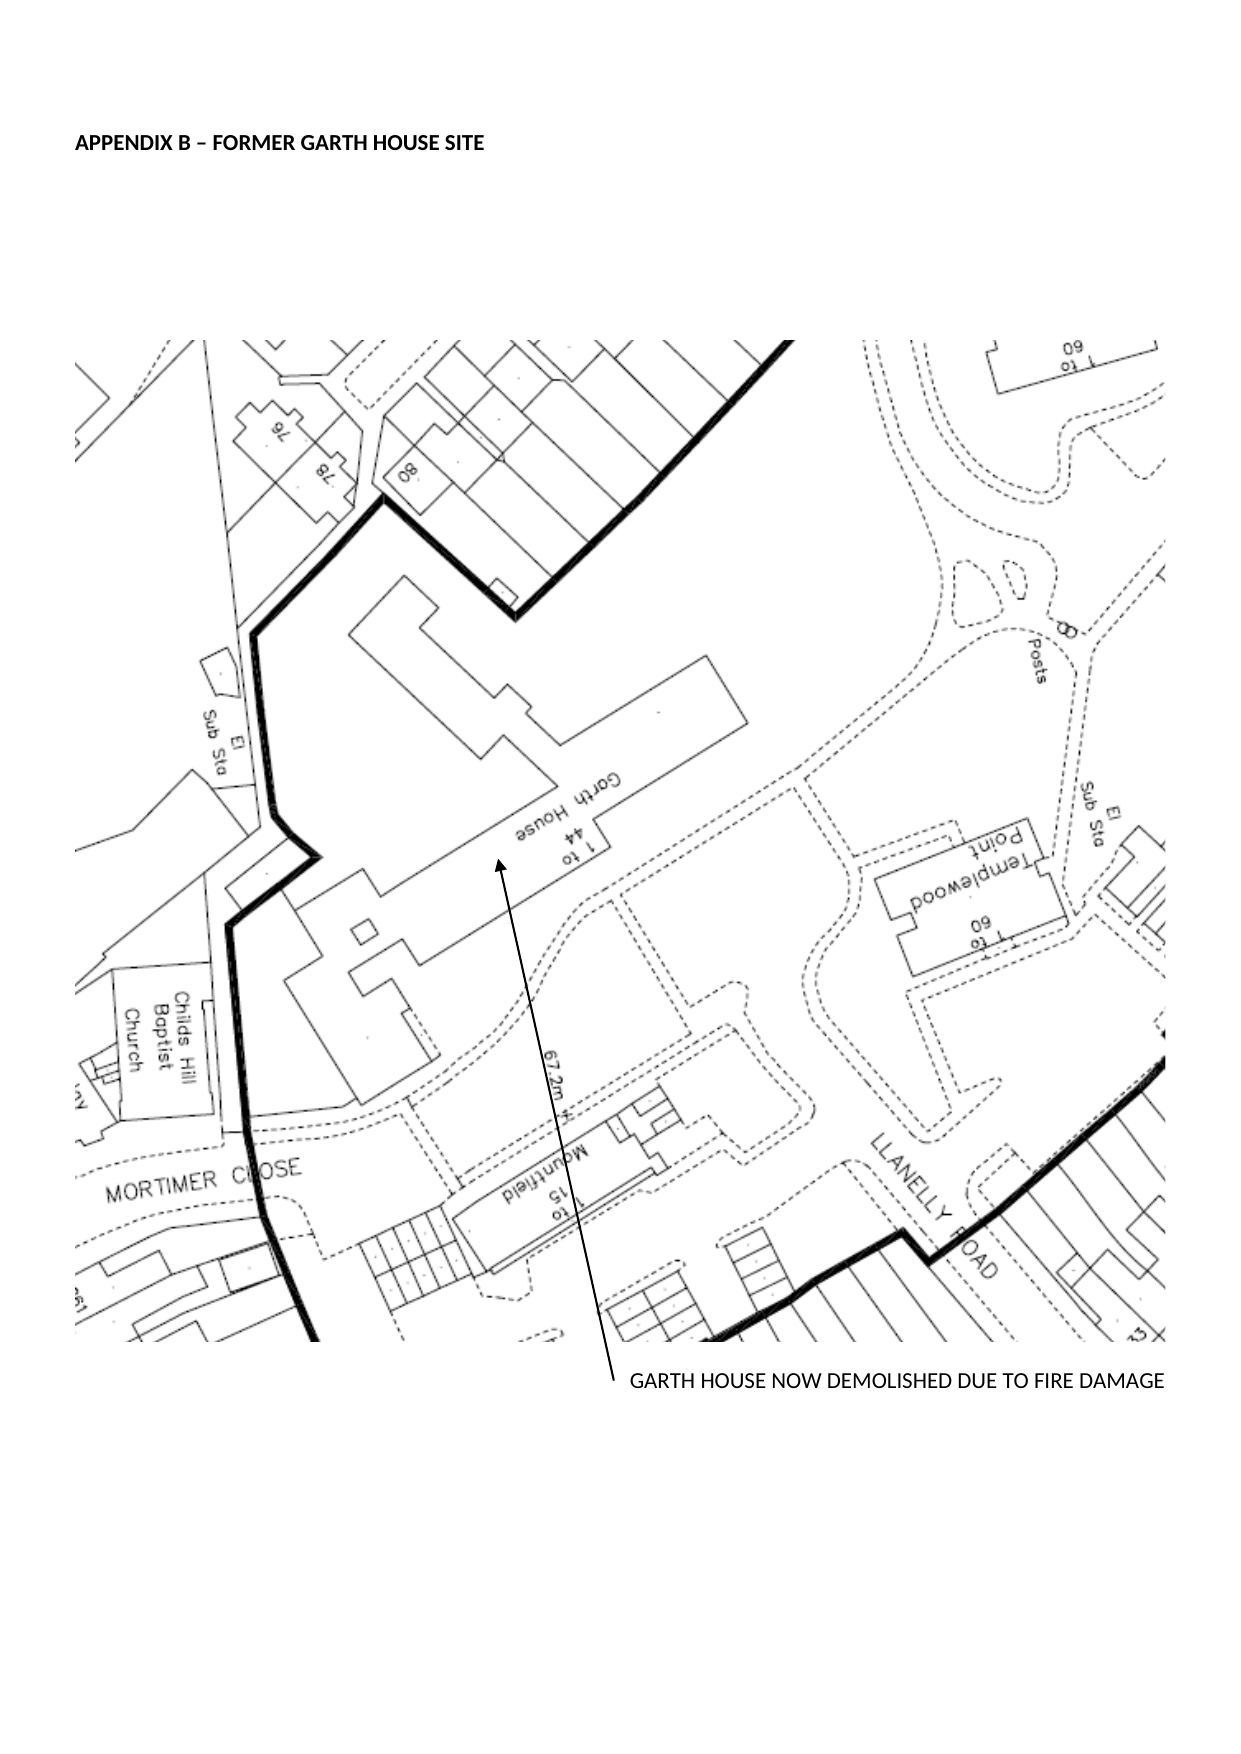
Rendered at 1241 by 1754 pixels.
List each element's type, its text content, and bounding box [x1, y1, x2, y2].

text GARTH HOUSE NOW DEMOLISHED DUE TO FIRE DAMAGE [75, 1367, 1165, 1395]
text APPENDIX B – FORMER GARTH HOUSE SITE [75, 128, 1165, 156]
